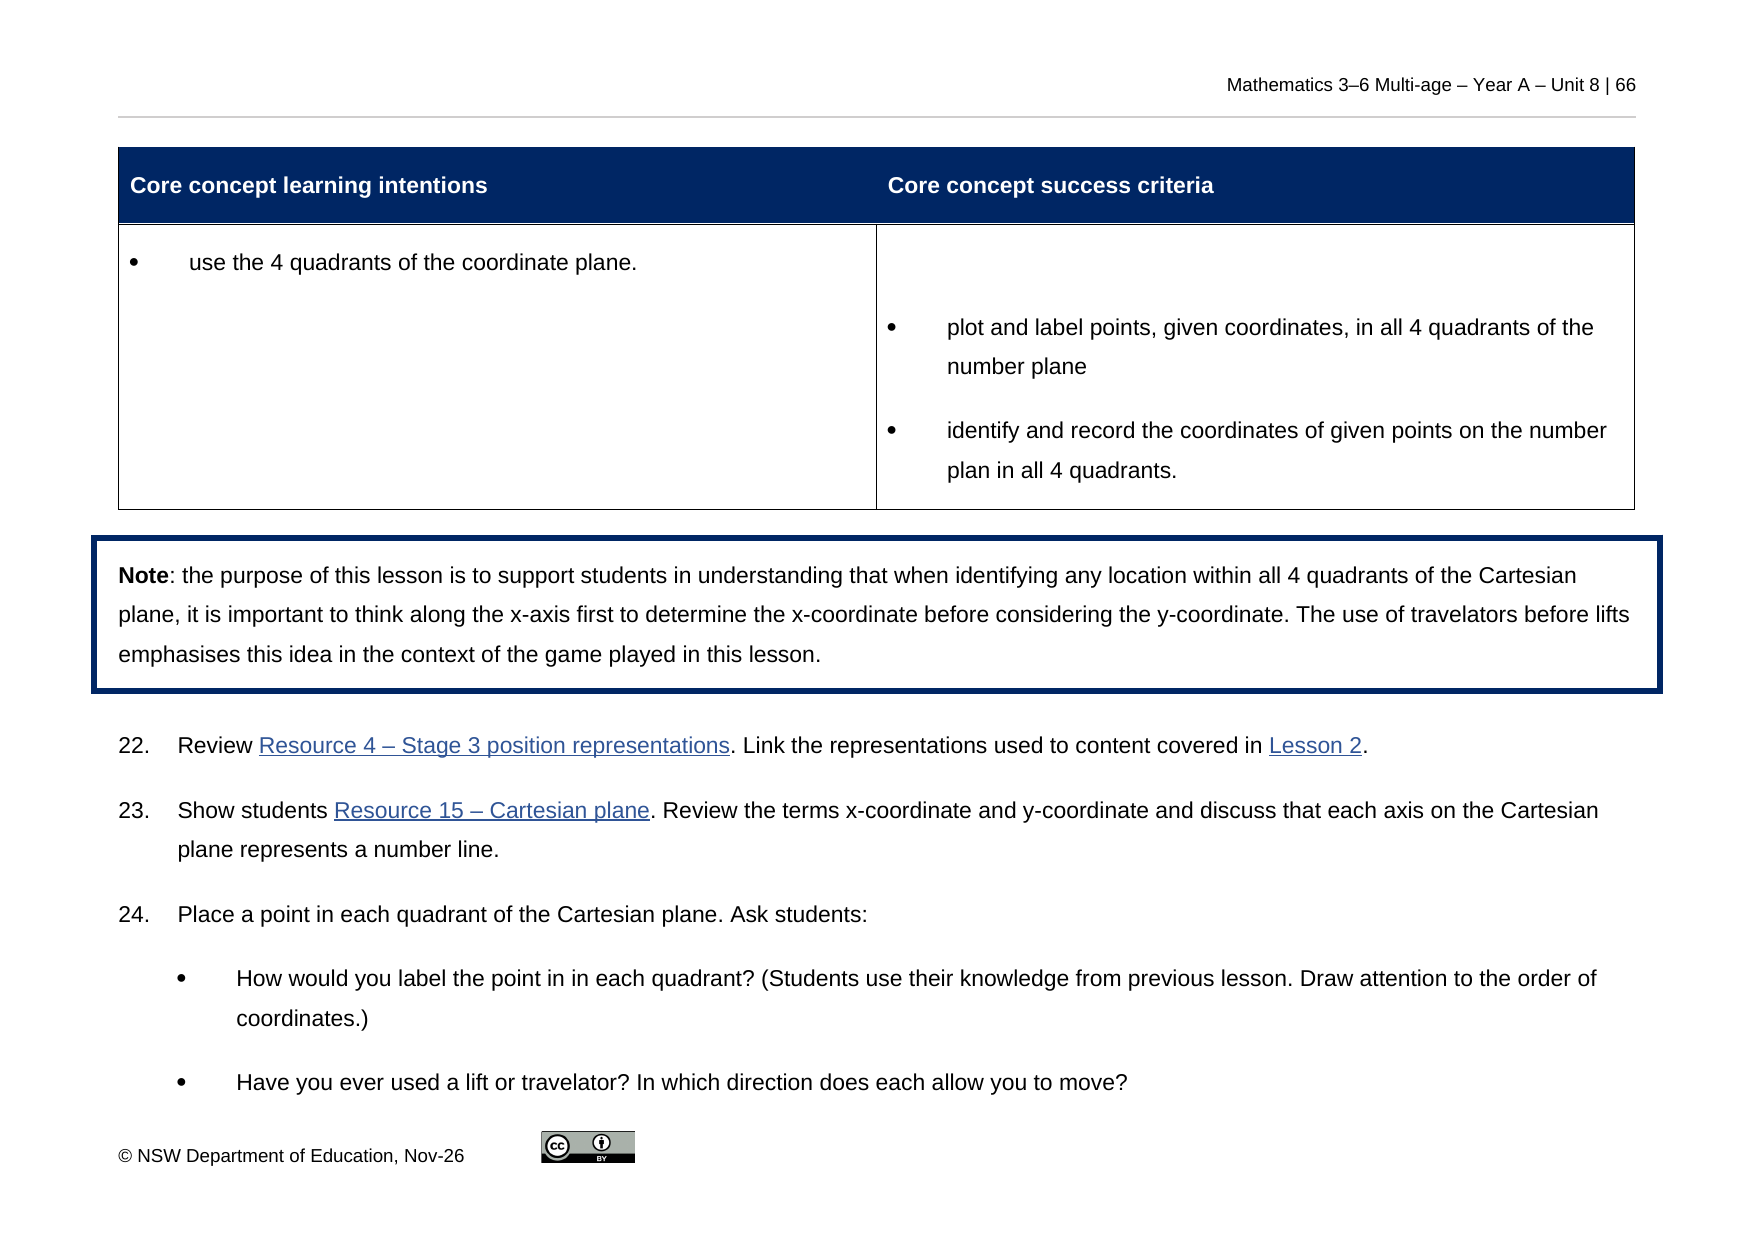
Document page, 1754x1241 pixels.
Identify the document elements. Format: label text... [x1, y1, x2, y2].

list Review Resource 4 – Stage 3 position representations. Link the representations used to content covered in Lesson 2. [118, 732, 1636, 758]
table_cell Students working towards Stage 3 outcomes are learning to: use the 4 quadrants of the coordinate plane. [119, 225, 876, 509]
list Have you ever used a lift or travelator? In which direction does each allow you to move? [177, 1069, 1636, 1095]
text Note: the purpose of this lesson is to support students in understanding that when identifying any location within all 4 quadrants of the Cartesian plane, it is important to think along the x-axis first to determine the x-coordinate before considering the y-coordinate. The use of travelators before lifts emphasises this idea in the context of the game played in this lesson. [97, 541, 1657, 688]
table_header Core concept learning intentions [119, 147, 876, 223]
list Show students Resource 15 – Cartesian plane. Review the terms x-coordinate and y-coordinate and discuss that each axis on the Cartesian plane represents a number line. [118, 797, 1636, 862]
list How would you label the point in in each quadrant? (Students use their knowledge from previous lesson. Draw attention to the order of coordinates.) [177, 965, 1636, 1031]
table_header Core concept success criteria [876, 147, 1634, 223]
picture [541, 1131, 635, 1163]
list Place a point in each quadrant of the Cartesian plane. Ask students: [118, 901, 1636, 927]
